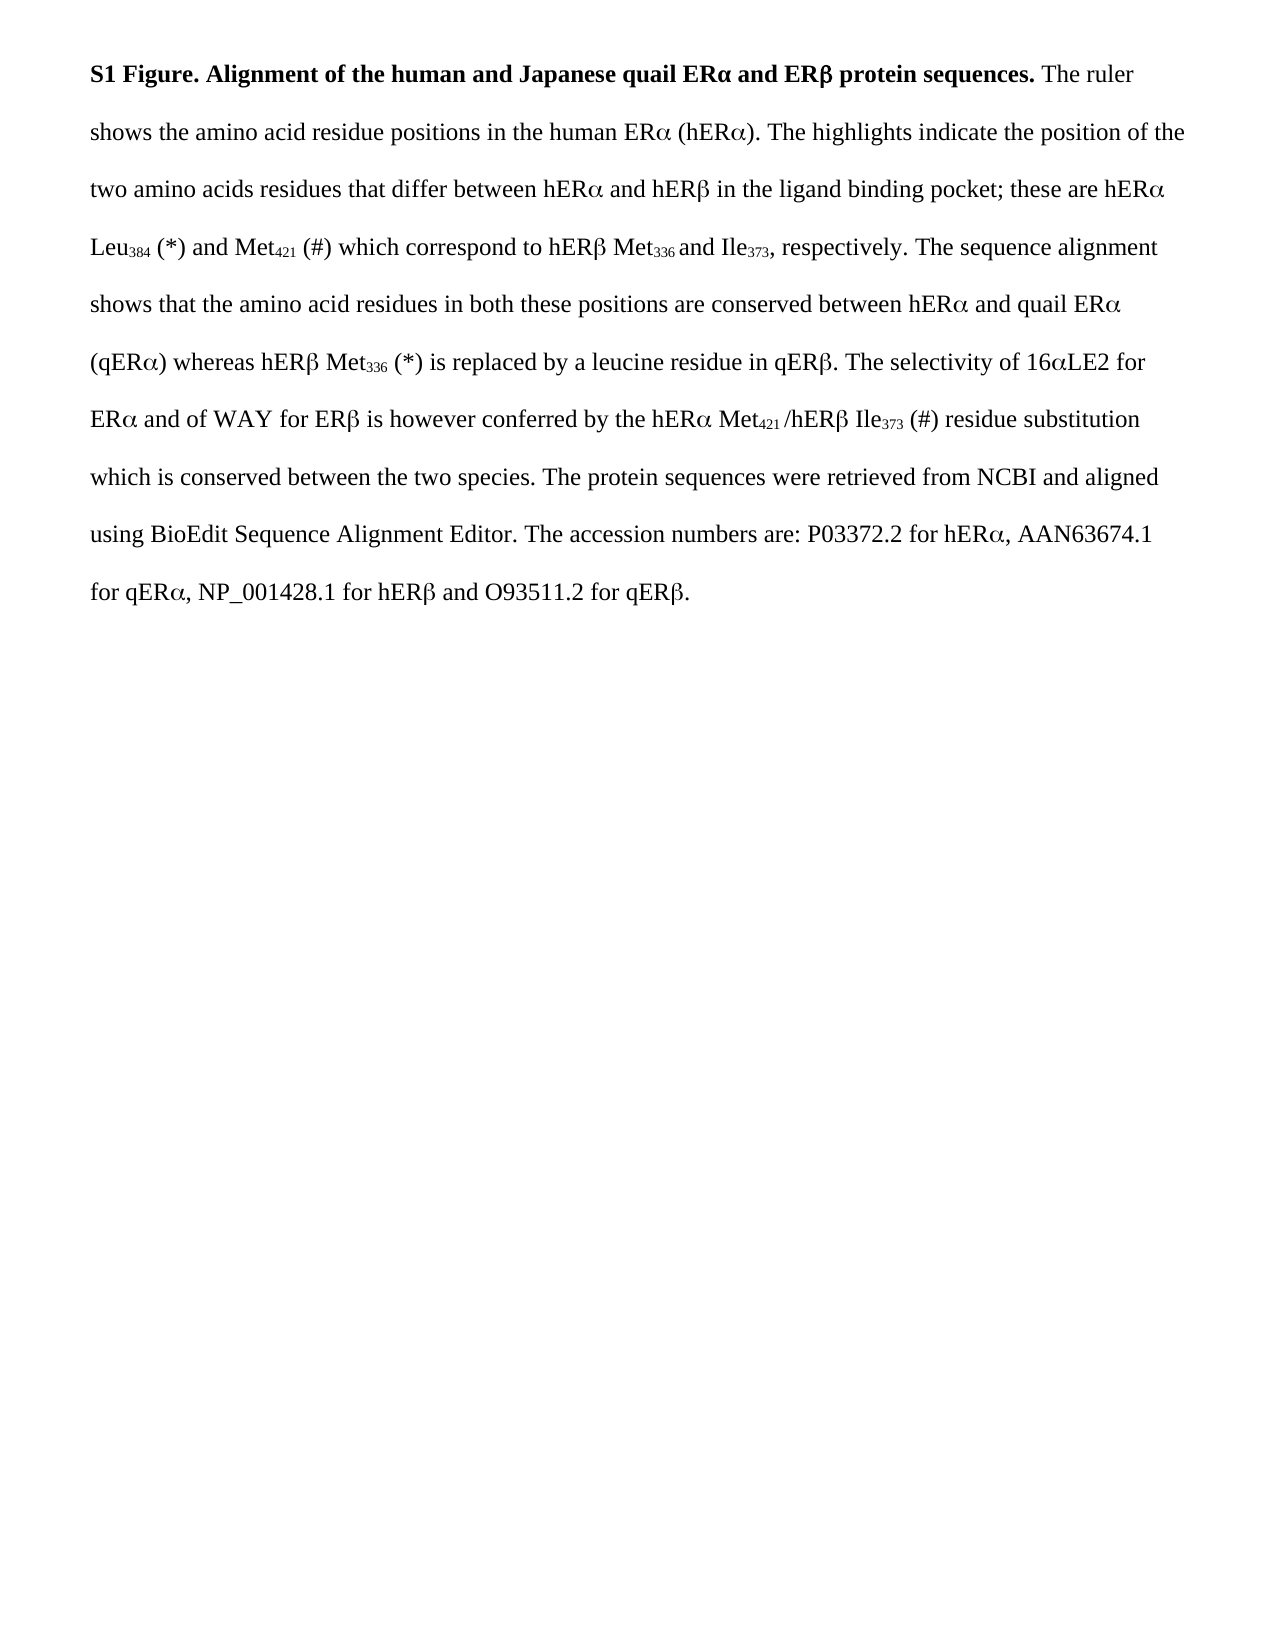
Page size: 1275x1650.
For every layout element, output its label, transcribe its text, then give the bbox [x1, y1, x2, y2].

text S1 Figure. Alignment of the human and Japanese quail ERα and ER protein sequences. The ruler shows the amino acid residue positions in the human ER (hER). The highlights indicate the position of the two amino acids residues that differ between hER and hER in the ligand binding pocket; these are hER Leu384 (*) and Met421 (#) which correspond to hER Met336 and Ile373, respectively. The sequence alignment shows that the amino acid residues in both these positions are conserved between hER and quail ER (qER) whereas hER Met336 (*) is replaced by a leucine residue in qER. The selectivity of 16LE2 for ER and of WAY for ER is however conferred by the hER Met421 /hER Ile373 (#) residue substitution which is conserved between the two species. The protein sequences were retrieved from NCBI and aligned using BioEdit Sequence Alignment Editor. The accession numbers are: P03372.2 for hER, AAN63674.1 for qER, NP_001428.1 for hER and O93511.2 for qER. [90, 59, 1185, 605]
